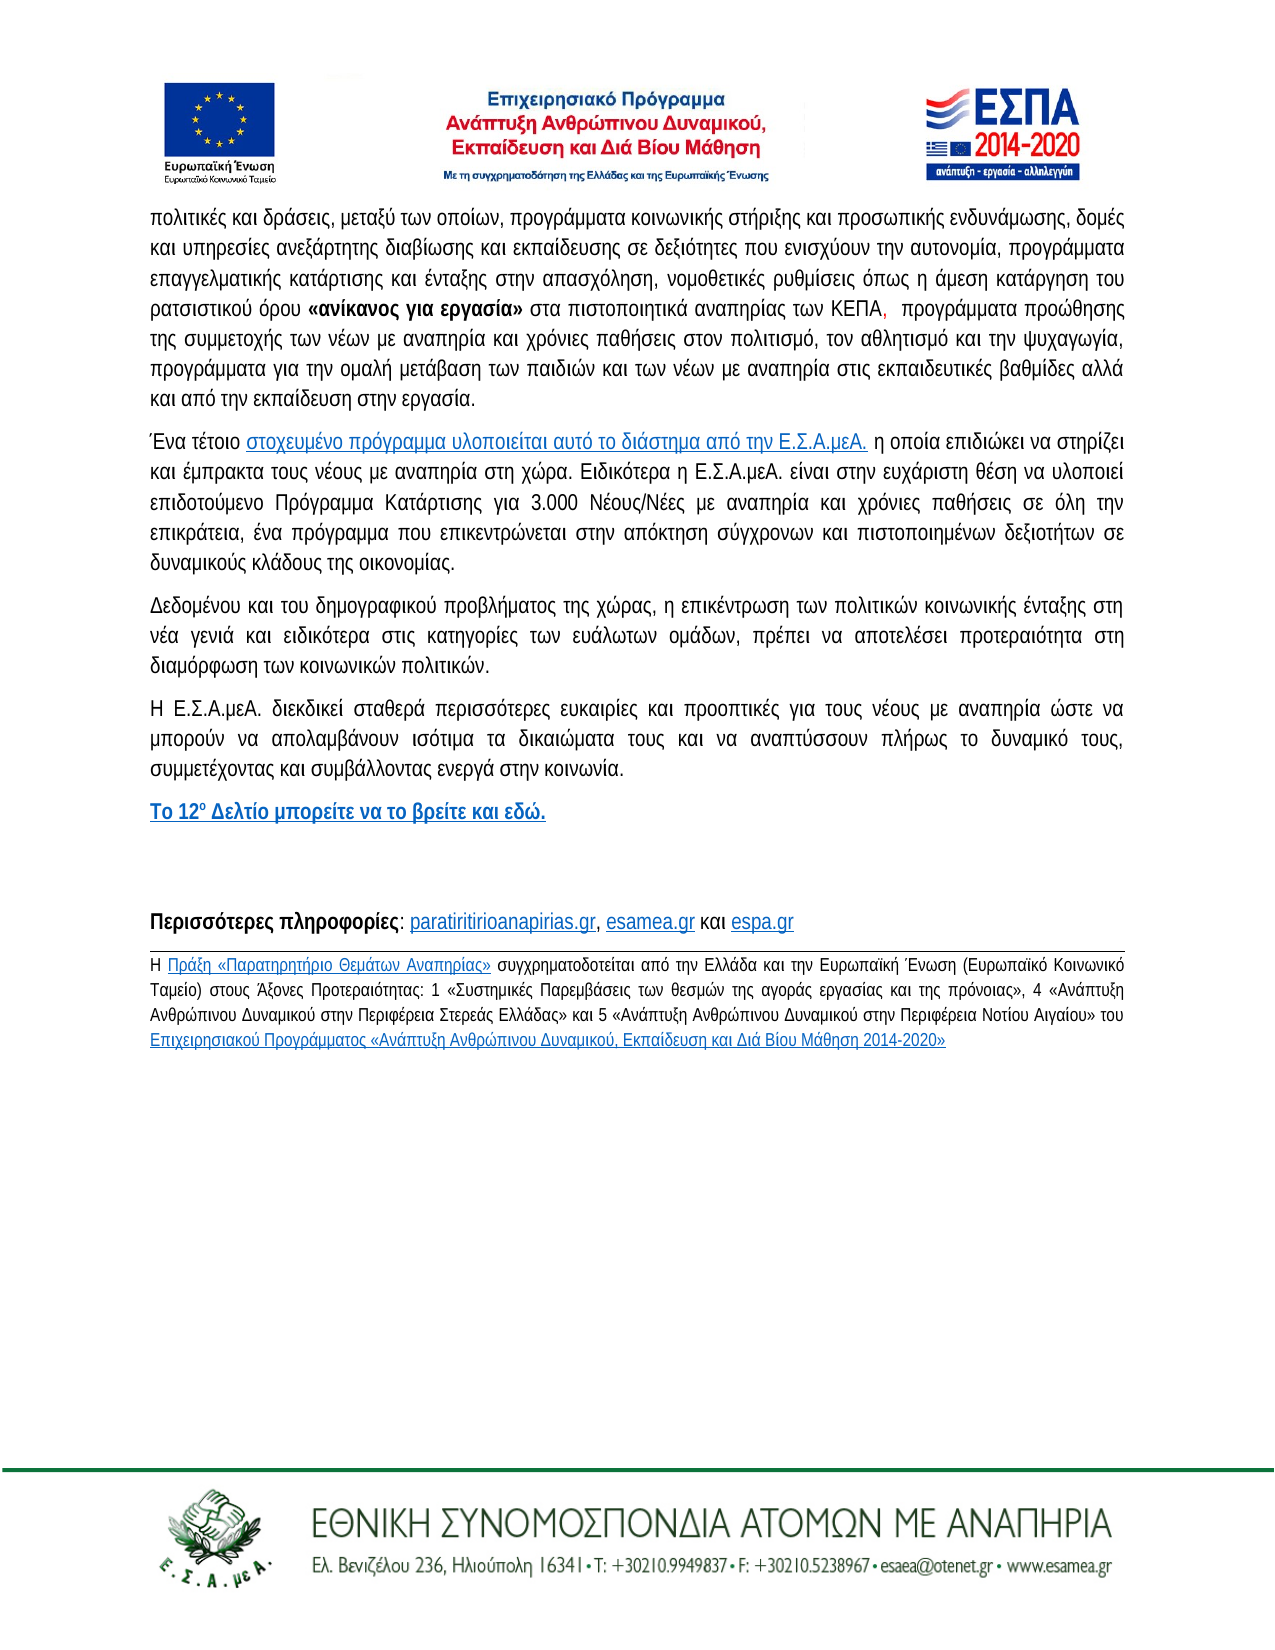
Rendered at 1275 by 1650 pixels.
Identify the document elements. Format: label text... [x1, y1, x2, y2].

text Περισσότερες πληροφορίες: paratiritirioanapirias.gr, esamea.gr και espa.gr [150, 908, 1125, 935]
picture [150, 73, 1091, 192]
text Η Πράξη «Παρατηρητήριο Θεμάτων Αναπηρίας» συγχρηματοδοτείται από την Ελλάδα και την Ευρωπαϊκή Ένωση (Ευρωπαϊκό Κοινωνικό Ταμείο) στους Άξονες Προτεραιότητας: 1 «Συστημικές Παρεμβάσεις των θεσμών της αγοράς εργασίας και της πρόνοιας», 4 «Ανάπτυξη Ανθρώπινου Δυναμικού στην Περιφέρεια Στερεάς Ελλάδας» και 5 «Ανάπτυξη Ανθρώπινου Δυναμικού στην Περιφέρεια Νοτίου Αιγαίου» του Επιχειρησιακού Προγράμματος «Ανάπτυξη Ανθρώπινου Δυναμικού, Εκπαίδευση και Διά Βίου Μάθηση 2014-2020» [150, 952, 1125, 1050]
picture [2, 1468, 1274, 1650]
